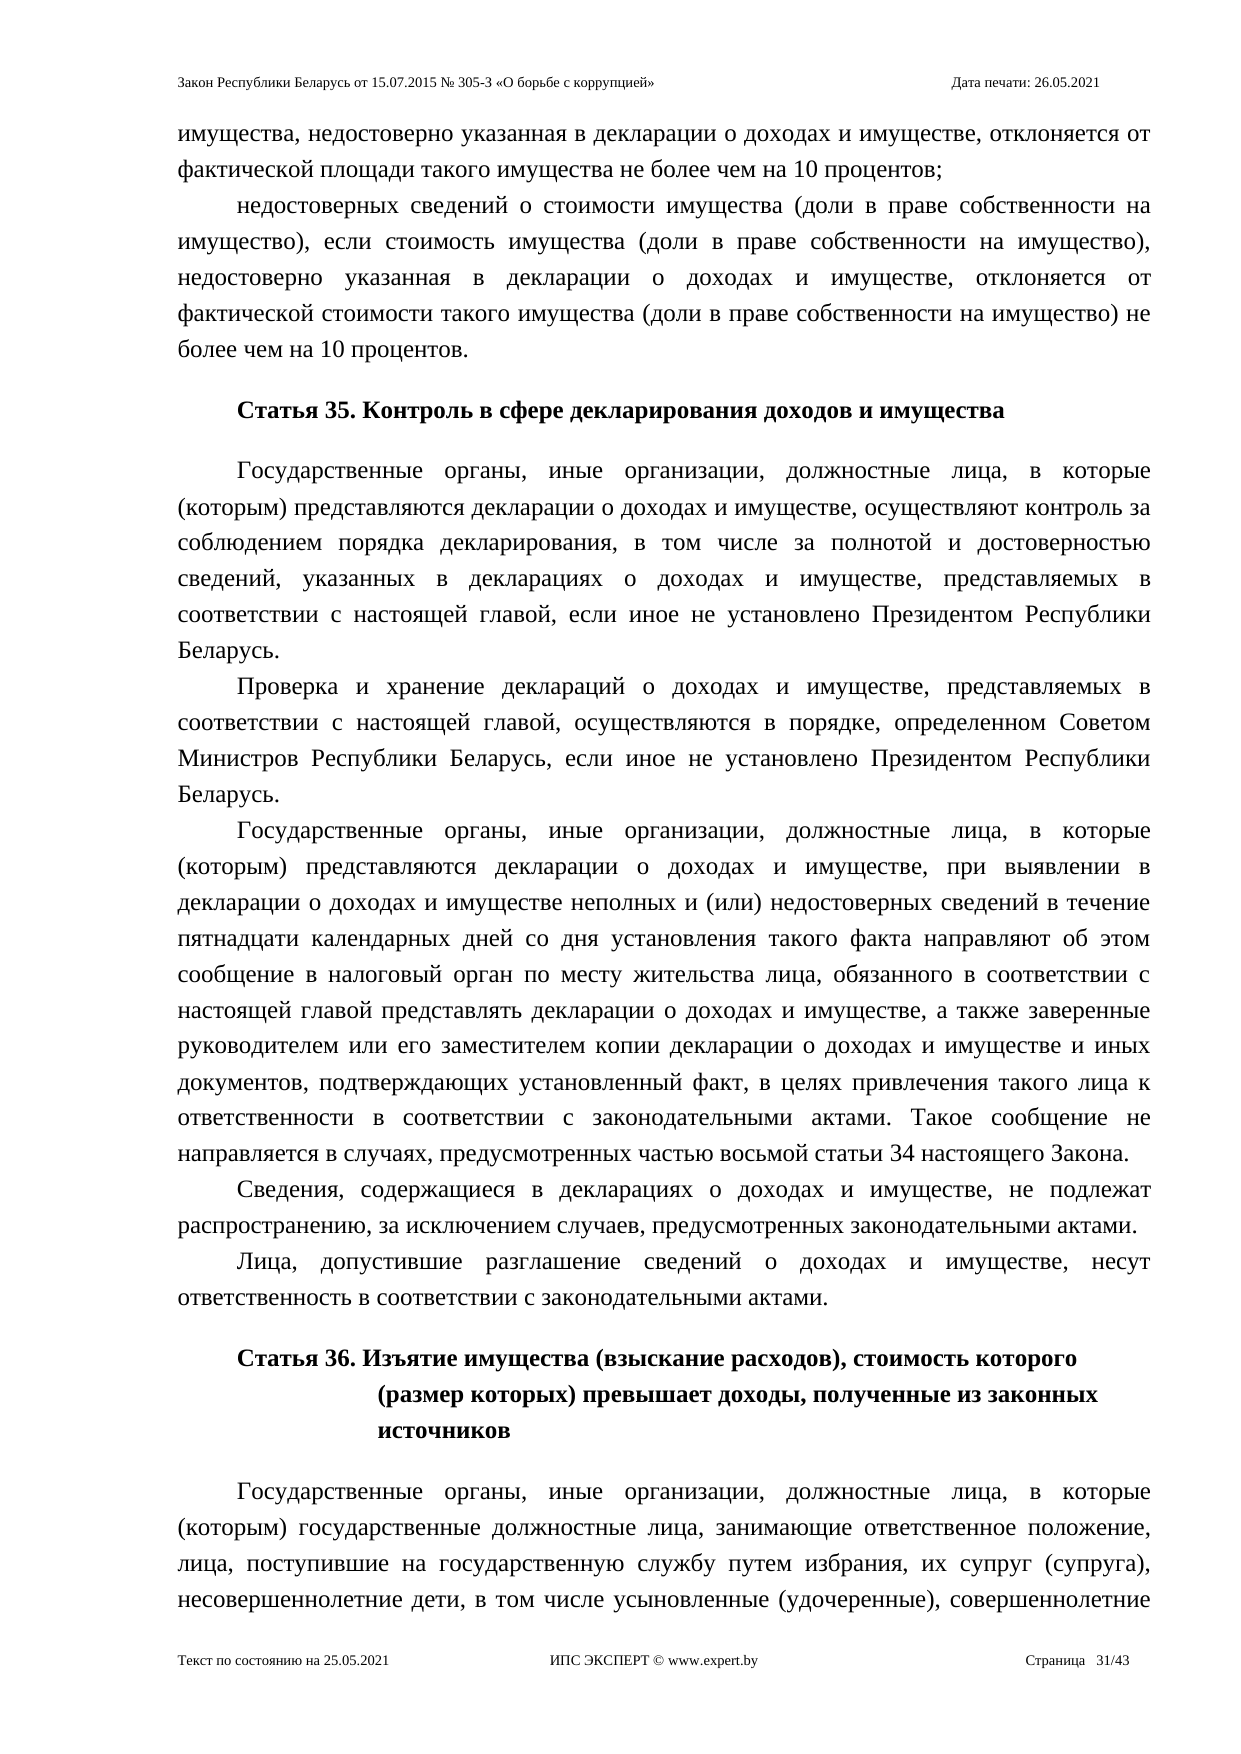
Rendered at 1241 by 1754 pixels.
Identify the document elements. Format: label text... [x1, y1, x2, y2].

text Государственные органы, иные организации, должностные лица, в которые (которым) представляются декларации о доходах и имуществе, осуществляют контроль за соблюдением порядка декларирования, в том числе за полнотой и достоверностью сведений, указанных в декларациях о доходах и имуществе, представляемых в соответствии с настоящей главой, если иное не установлено Президентом Республики Беларусь. [177, 456, 1152, 664]
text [177, 1476, 1152, 1612]
text Статья 36. Изъятие имущества (взыскание расходов), стоимость которого (размер которых) превышает доходы, полученные из законных источников [237, 1343, 1152, 1444]
text недостоверных сведений о стоимости имущества (доли в праве собственности на имущество), если стоимость имущества (доли в праве собственности на имущество), недостоверно указанная в декларации о доходах и имуществе, отклоняется от фактической стоимости такого имущества (доли в праве собственности на имущество) не более чем на 10 процентов. [177, 190, 1152, 362]
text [177, 118, 1152, 183]
text Лица, допустившие разглашение сведений о доходах и имуществе, несут ответственность в соответствии с законодательными актами. [177, 1246, 1152, 1311]
text Сведения, содержащиеся в декларациях о доходах и имуществе, не подлежат распространению, за исключением случаев, предусмотренных законодательными актами. [177, 1174, 1152, 1239]
text Проверка и хранение деклараций о доходах и имуществе, представляемых в соответствии с настоящей главой, осуществляются в порядке, определенном Советом Министров Республики Беларусь, если иное не установлено Президентом Республики Беларусь. [177, 671, 1152, 808]
text Статья 35. Контроль в сфере декларирования доходов и имущества [237, 395, 1152, 423]
text Государственные органы, иные организации, должностные лица, в которые (которым) представляются декларации о доходах и имуществе, при выявлении в декларации о доходах и имуществе неполных и (или) недостоверных сведений в течение пятнадцати календарных дней со дня установления такого факта направляют об этом сообщение в налоговый орган по месту жительства лица, обязанного в соответствии с настоящей главой представлять декларации о доходах и имуществе, а также заверенные руководителем или его заместителем копии декларации о доходах и имуществе и иных документов, подтверждающих установленный факт, в целях привлечения такого лица к ответственности в соответствии с законодательными актами. Такое сообщение не направляется в случаях, предусмотренных частью восьмой статьи 34 настоящего Закона. [177, 815, 1152, 1167]
